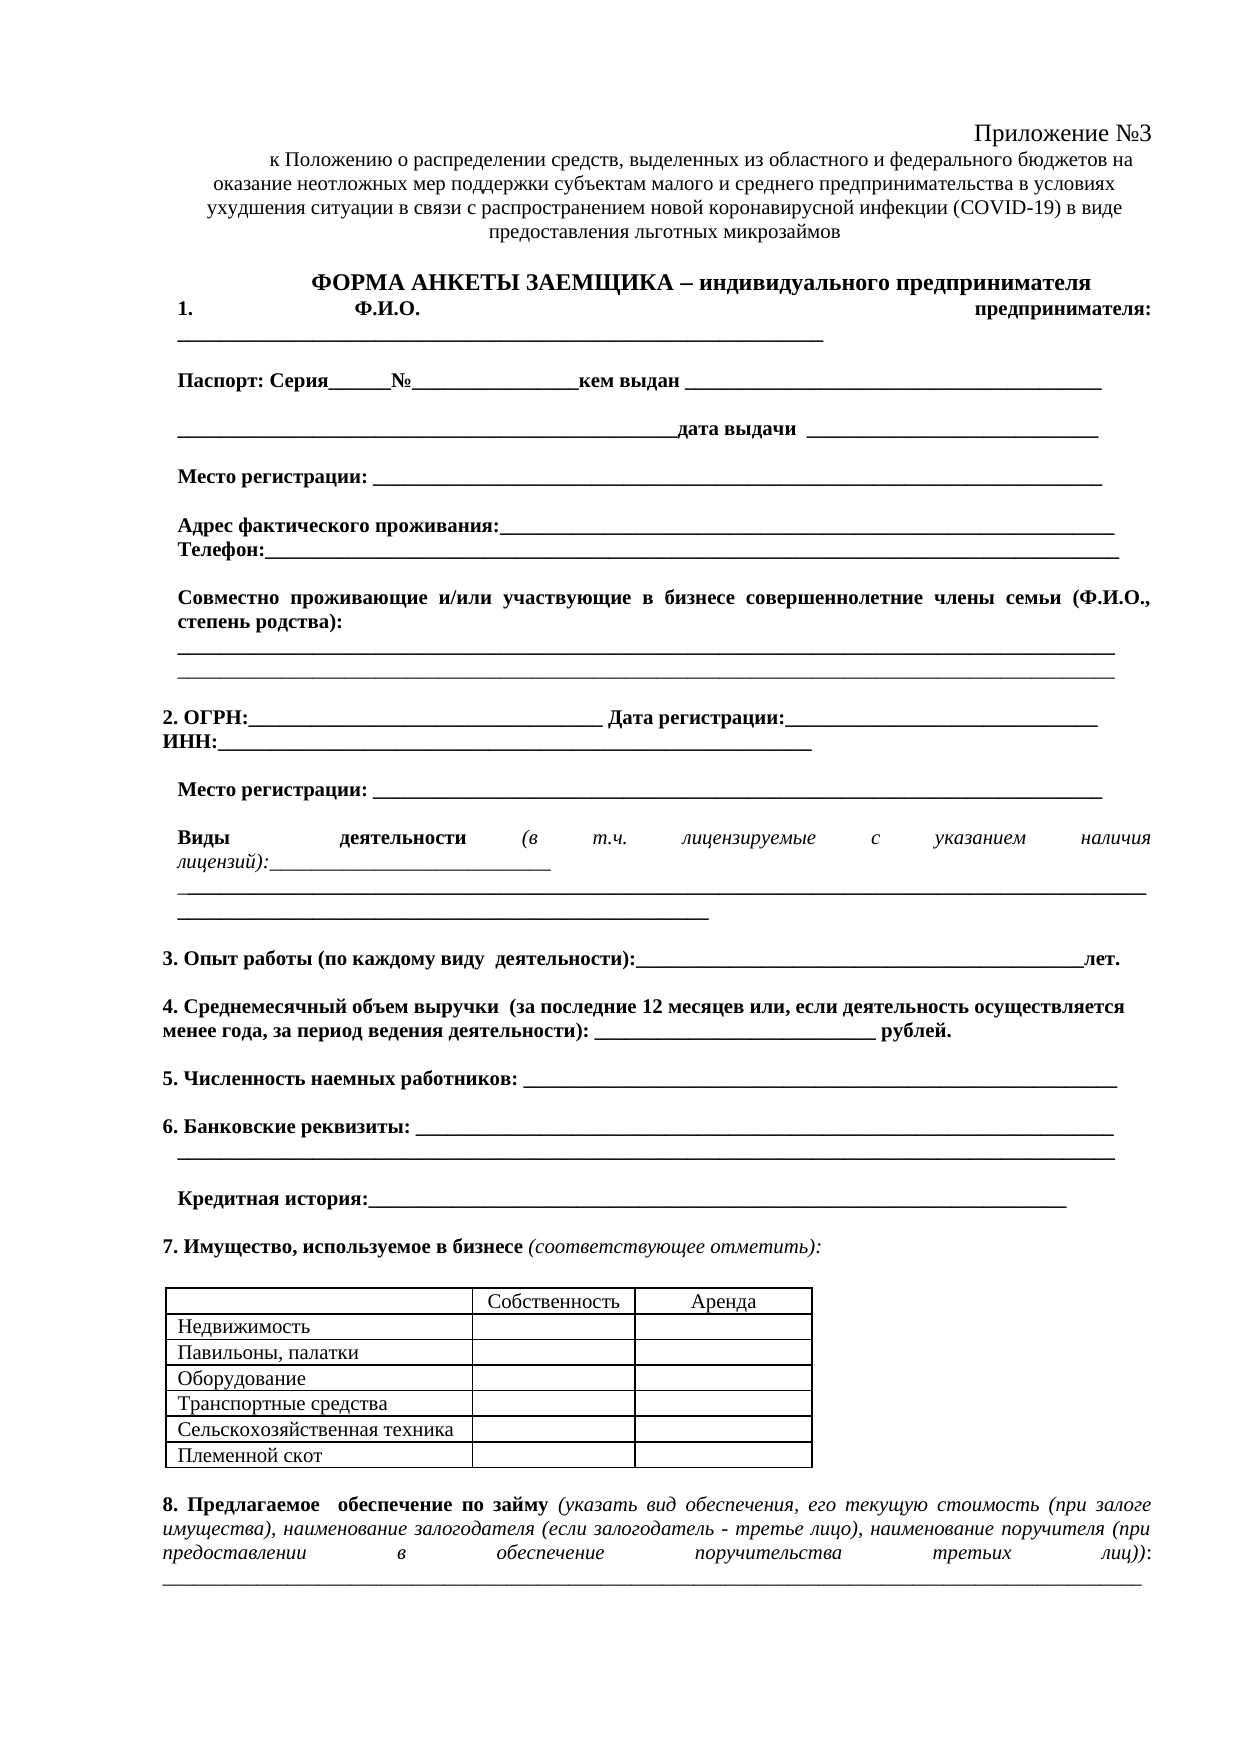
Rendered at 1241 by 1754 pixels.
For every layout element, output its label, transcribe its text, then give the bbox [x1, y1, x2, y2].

text Кредитная история:___________________________________________________________________ [177, 1186, 1152, 1210]
text 2. ОГРН:__________________________________ Дата регистрации:______________________________ [162, 705, 1152, 729]
table_cell Павильоны, палатки [167, 1340, 472, 1364]
subtitle Приложение №3 [177, 118, 1152, 147]
table_cell Оборудование [167, 1366, 472, 1390]
table_cell [636, 1417, 811, 1441]
text 7. Имущество, используемое в бизнесе (соответствующее отметить): [162, 1234, 1152, 1258]
text 8. Предлагаемое обеспечение по займу (указать вид обеспечения, его текущую стоимость (при залоге имущества), наименование залогодателя (если залогодатель - третье лицо), наименование поручителя (при предоставлении в обеспечение поручительства третьих лиц)): ______________________________________________________________________________________________ [162, 1492, 1152, 1588]
table_cell [636, 1340, 811, 1364]
text Совместно проживающие и/или участвующие в бизнесе совершеннолетние члены семьи (Ф.И.О., степень родства): [177, 585, 1152, 633]
text Телефон:__________________________________________________________________________________ [177, 537, 1152, 561]
list Ф.И.О. предпринимателя: ______________________________________________________________ [177, 296, 1152, 344]
table_header [167, 1289, 472, 1313]
text __________________________________________________________________________________________ [177, 633, 1152, 657]
table_header Аренда [636, 1289, 811, 1313]
text 4. Среднемесячный объем выручки (за последние 12 месяцев или, если деятельность осуществляется менее года, за период ведения деятельности): ___________________________ рублей. [162, 994, 1152, 1042]
table_cell [473, 1340, 634, 1364]
text 3. Опыт работы (по каждому виду деятельности):___________________________________________лет. [162, 946, 1152, 970]
table_cell [473, 1366, 634, 1390]
table_cell [636, 1315, 811, 1338]
table_cell Недвижимость [167, 1315, 472, 1338]
text Адрес фактического проживания:___________________________________________________________ [177, 512, 1152, 537]
text __________________________________________________________________________________________ [177, 1138, 1152, 1162]
table_cell [636, 1366, 811, 1390]
text Место регистрации: ______________________________________________________________________ [177, 777, 1152, 801]
table_cell [473, 1391, 634, 1415]
table_cell [636, 1391, 811, 1415]
text ________________________________________________дата выдачи ____________________________ [177, 416, 1152, 440]
text Паспорт: Серия______№________________кем выдан ________________________________________ [177, 368, 1152, 392]
text __________________________________________________________________________________________ [177, 657, 1152, 681]
subtitle ФОРМА АНКЕТЫ ЗАЕМЩИКА – индивидуального предпринимателя [177, 267, 1152, 296]
text ИНН:_________________________________________________________ [162, 729, 1152, 753]
text 5. Численность наемных работников: _________________________________________________________ [162, 1066, 1152, 1090]
text к Положению о распределении средств, выделенных из областного и федерального бюджетов на оказание неотложных мер поддержки субъектам малого и среднего предпринимательства в условиях ухудшения ситуации в связи с распространением новой коронавирусной инфекции (COVID-19) в виде предоставления льготных микрозаймов [177, 147, 1152, 243]
table_cell [636, 1443, 811, 1467]
table_header Собственность [473, 1289, 634, 1313]
table_cell Племенной скот [167, 1443, 472, 1467]
text Виды деятельности (в т.ч. лицензируемые с указанием наличия лицензий):___________________________________________________________________________________________________________________________________________________________________________ [177, 825, 1152, 922]
text Место регистрации: ______________________________________________________________________ [177, 464, 1152, 488]
table_cell [473, 1417, 634, 1441]
table_cell [473, 1315, 634, 1338]
table_cell Транспортные средства [167, 1391, 472, 1415]
table_cell [473, 1443, 634, 1467]
text 6. Банковские реквизиты: ___________________________________________________________________ [162, 1114, 1152, 1138]
table_cell Сельскохозяйственная техника [167, 1417, 472, 1441]
